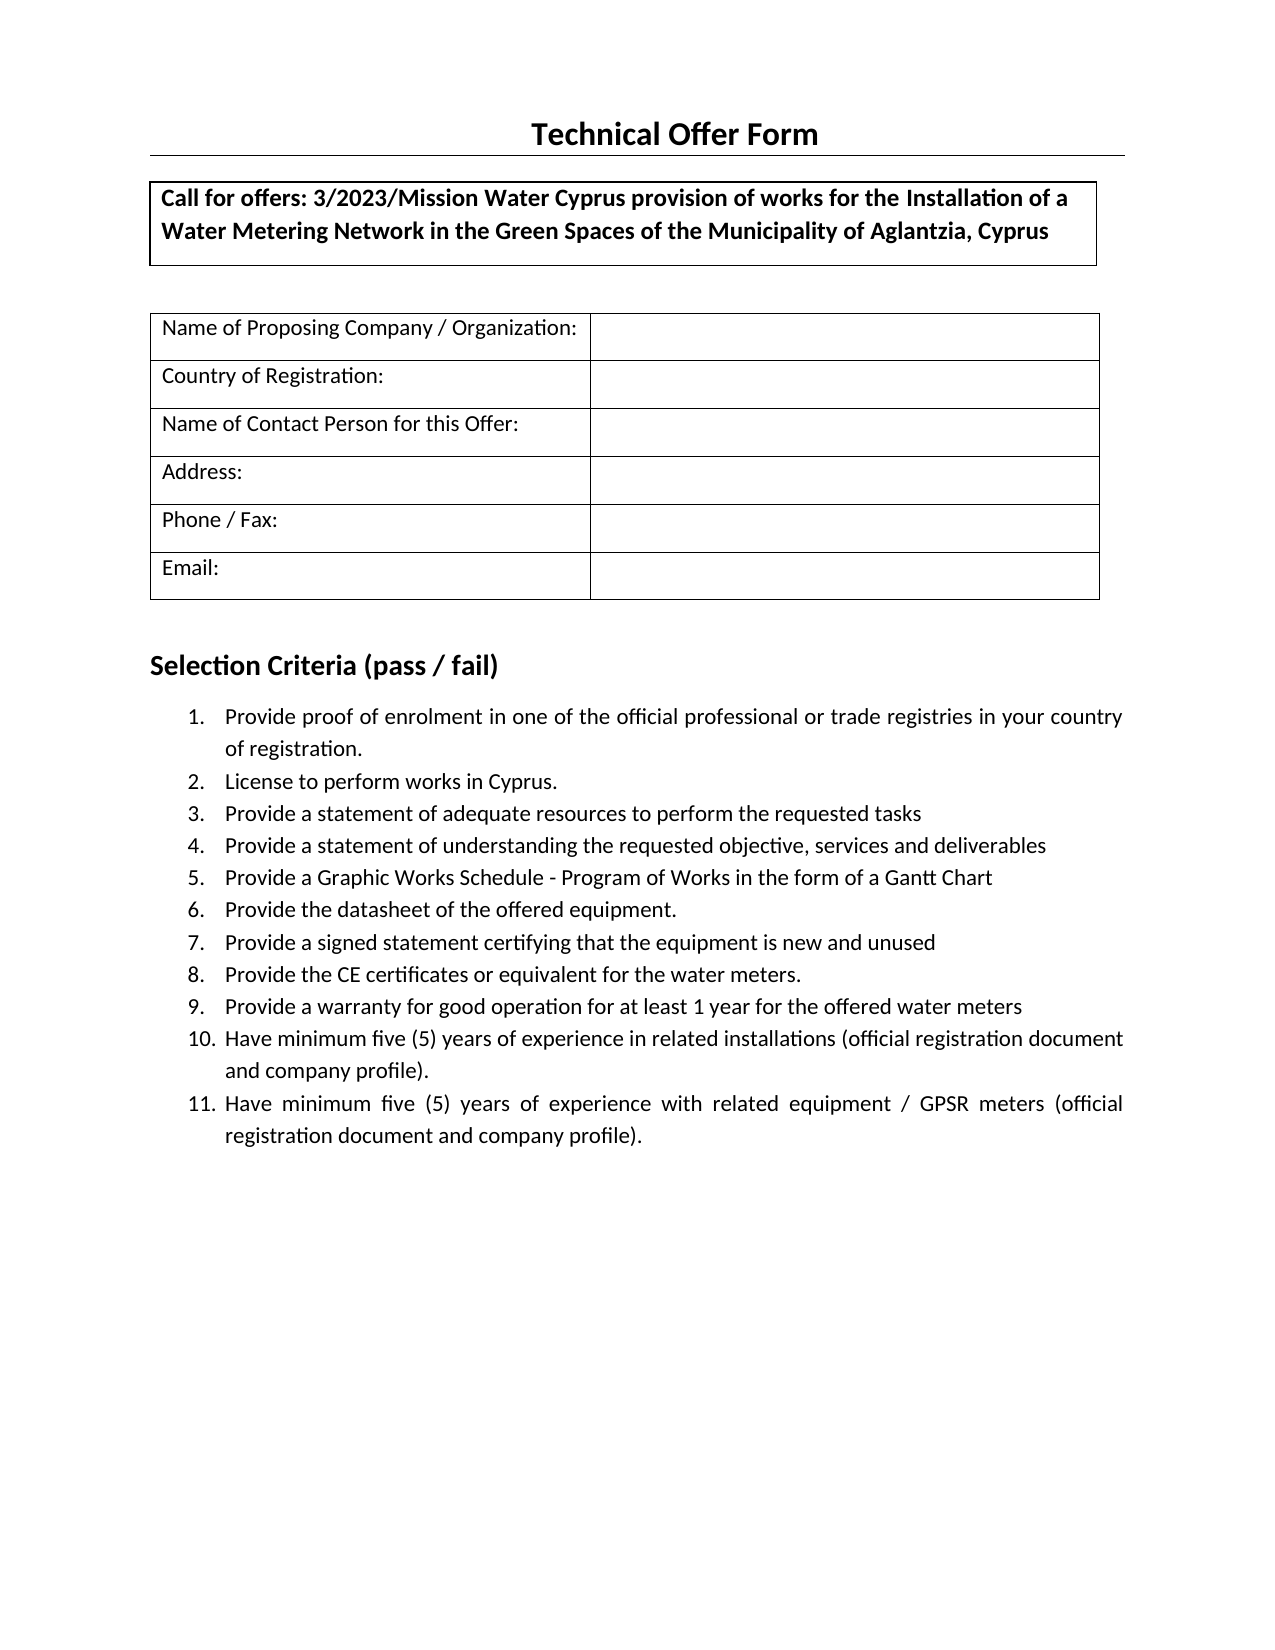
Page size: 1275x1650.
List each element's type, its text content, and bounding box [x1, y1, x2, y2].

table_cell Phone / Fax: [151, 505, 590, 552]
list Have minimum five (5) years of experience in related installations (official registration document and company profile). [187, 1024, 1125, 1084]
list Provide proof of enrolment in one of the official professional or trade registries in your country of registration. [187, 702, 1125, 763]
table_cell Address: [151, 457, 590, 504]
table_header Name of Proposing Company / Organization: [151, 314, 590, 360]
list Provide a Graphic Works Schedule - Program of Works in the form of a Gantt Chart [187, 863, 1125, 891]
table_cell Name of Contact Person for this Offer: [151, 409, 590, 456]
table_cell [591, 361, 1099, 408]
list Provide a signed statement certifying that the equipment is new and unused [187, 928, 1125, 956]
table_cell Email: [151, 553, 590, 599]
table_cell [591, 553, 1099, 599]
list License to perform works in Cyprus. [187, 767, 1125, 795]
table_cell [591, 457, 1099, 504]
table_cell [591, 409, 1099, 456]
list Provide a statement of understanding the requested objective, services and deliverables [187, 831, 1125, 859]
list Provide the CE certificates or equivalent for the water meters. [187, 960, 1125, 988]
table_header Call for offers: 3/2023/Mission Water Cyprus provision of works for the Installation of a Water Metering Network in the Green Spaces of the Municipality of Aglantzia, Cyprus [151, 183, 1096, 264]
table_header [591, 314, 1099, 360]
text Selection Criteria (pass / fail) [150, 647, 1125, 683]
list Provide a warranty for good operation for at least 1 year for the offered water meters [187, 992, 1125, 1020]
table_cell Country of Registration: [151, 361, 590, 408]
table_cell [591, 505, 1099, 552]
list Have minimum five (5) years of experience with related equipment / GPSR meters (official registration document and company profile). [187, 1089, 1125, 1149]
list Provide a statement of adequate resources to perform the requested tasks [187, 799, 1125, 827]
list Provide the datasheet of the offered equipment. [187, 896, 1125, 923]
subtitle Technical Offer Form [150, 112, 1125, 155]
